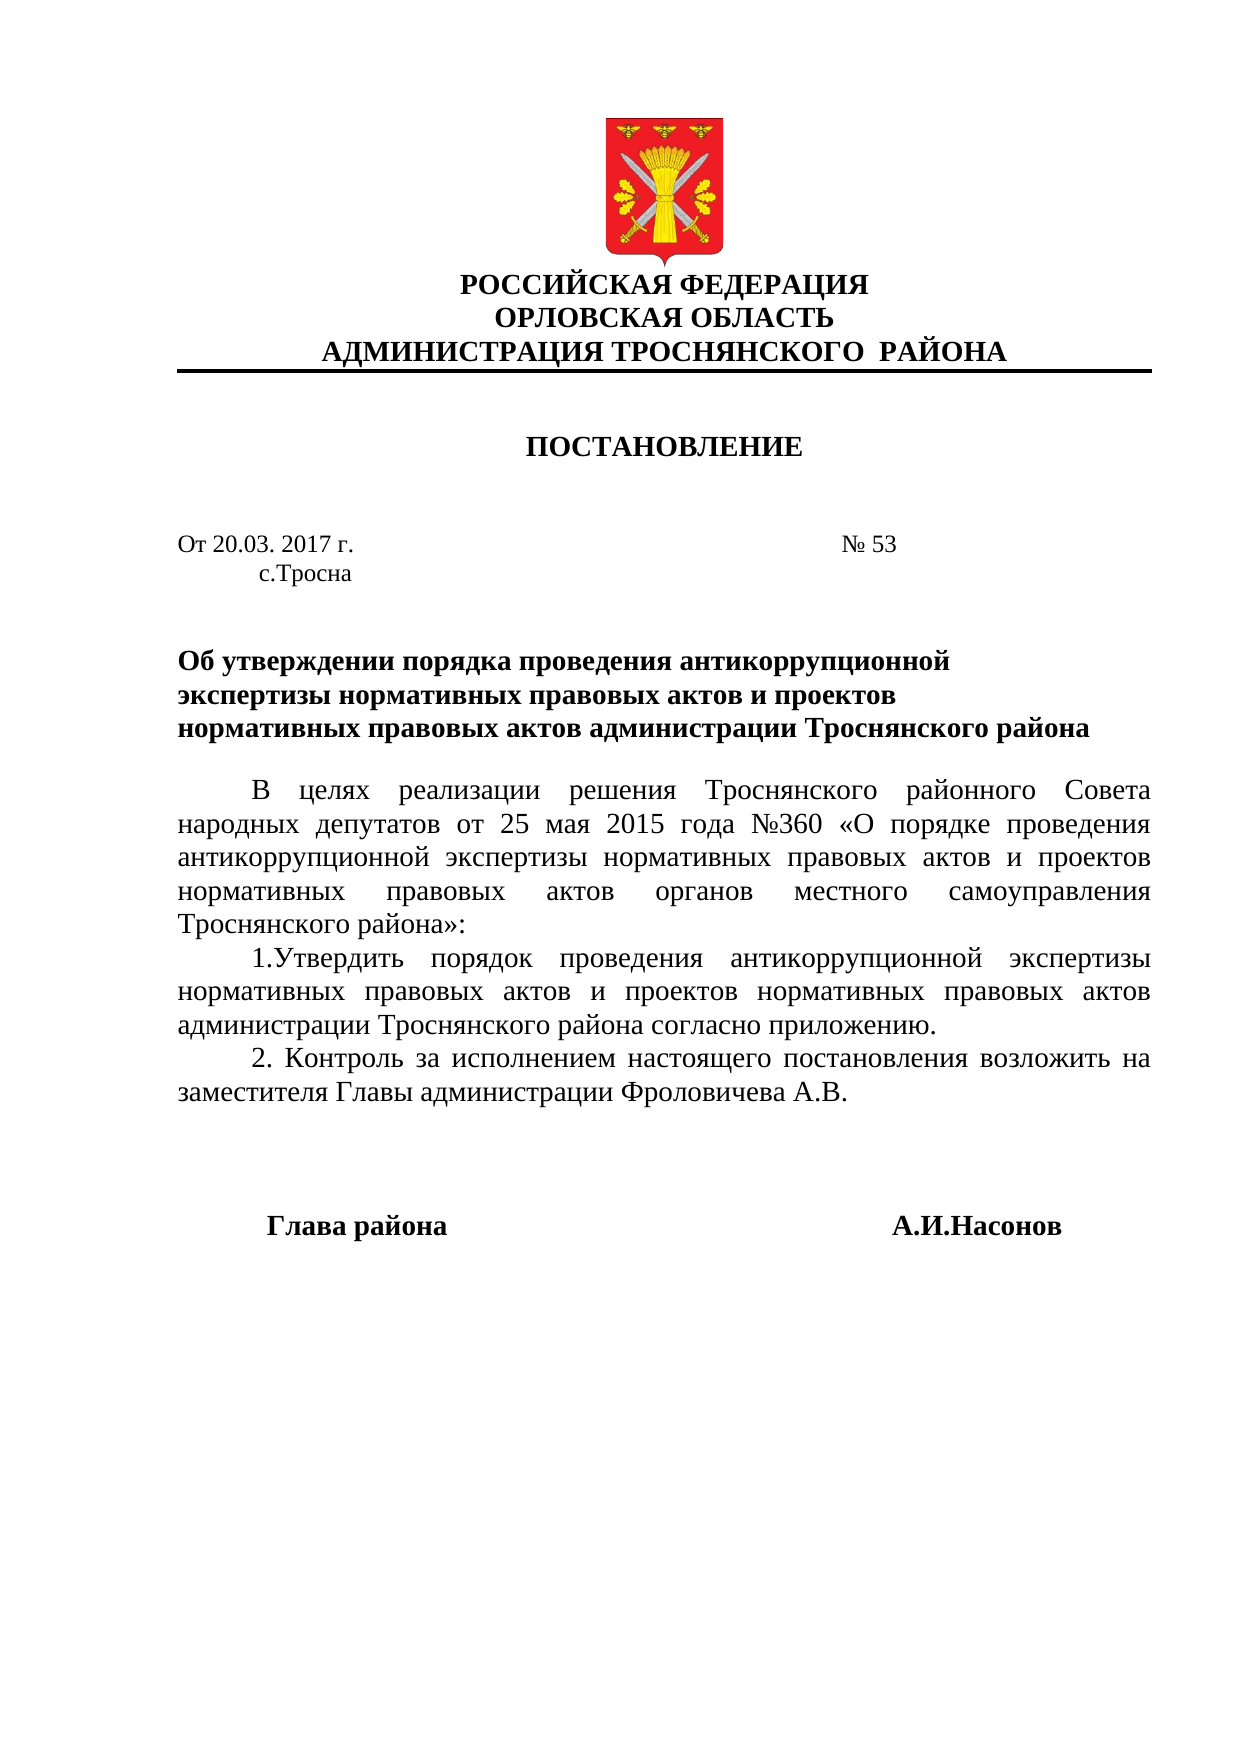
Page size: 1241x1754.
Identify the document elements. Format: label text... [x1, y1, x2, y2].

text От 20.03. 2017 г. № 53 [177, 529, 1152, 558]
text 1.Утвердить порядок проведения антикоррупционной экспертизы нормативных правовых актов и проектов нормативных правовых актов администрации Троснянского района согласно приложению. [177, 940, 1152, 1041]
picture [605, 118, 724, 267]
text Об утверждении порядка проведения антикоррупционной [177, 643, 1152, 677]
text АДМИНИСТРАЦИЯ ТРОСНЯНСКОГО РАЙОНА [177, 334, 1152, 369]
text ПОСТАНОВЛЕНИЕ [177, 429, 1152, 462]
text ОРЛОВСКАЯ ОБЛАСТЬ [177, 300, 1152, 334]
text Глава района А.И.Насонов [177, 1208, 1152, 1242]
text РОССИЙСКАЯ ФЕДЕРАЦИЯ [177, 267, 1152, 300]
text нормативных правовых актов администрации Троснянского района [177, 711, 1152, 744]
text 2. Контроль за исполнением настоящего постановления возложить на заместителя Главы администрации Фроловичева А.В. [177, 1041, 1152, 1108]
text В целях реализации решения Троснянского районного Совета народных депутатов от 25 мая 2015 года №360 «О порядке проведения антикоррупционной экспертизы нормативных правовых актов и проектов нормативных правовых актов органов местного самоуправления Троснянского района»: [177, 772, 1152, 940]
text экспертизы нормативных правовых актов и проектов [177, 677, 1152, 711]
text с.Тросна [177, 558, 1152, 587]
